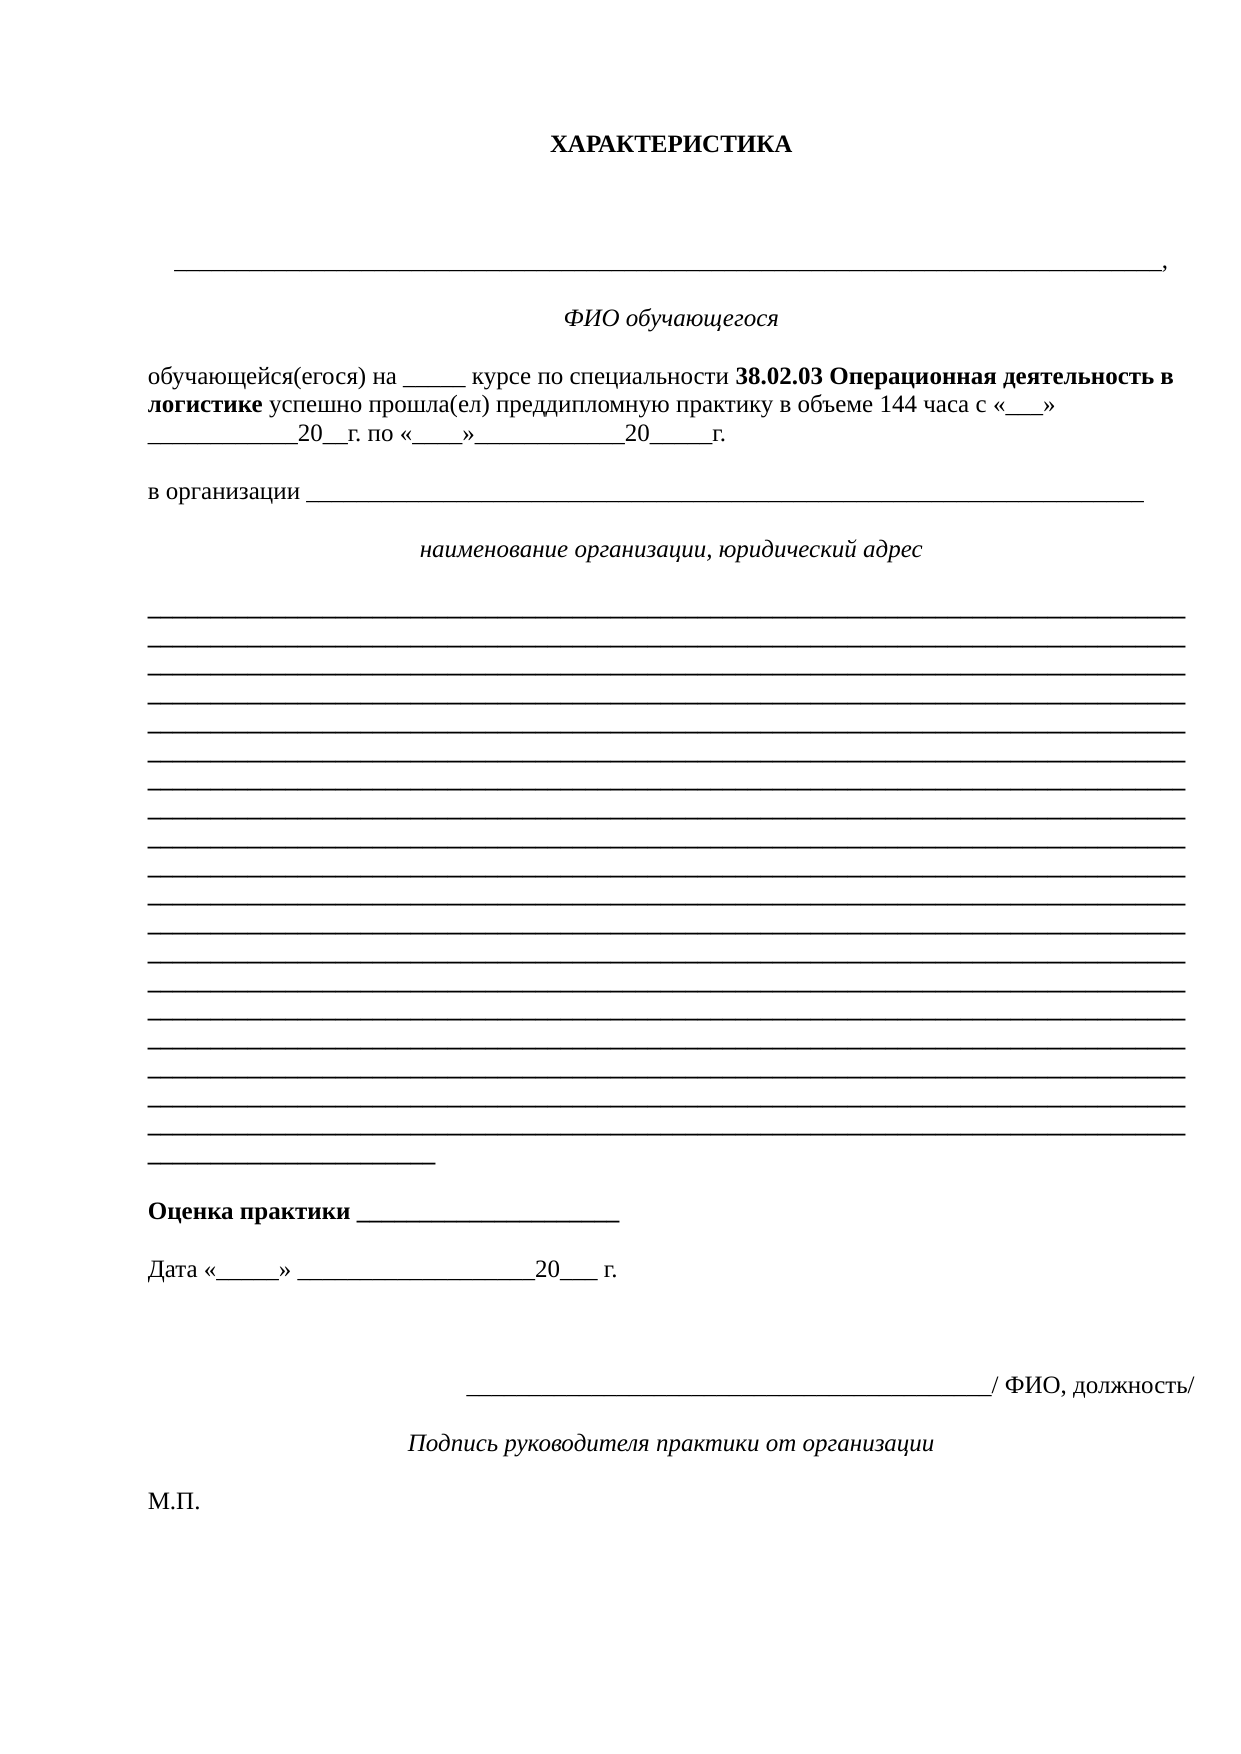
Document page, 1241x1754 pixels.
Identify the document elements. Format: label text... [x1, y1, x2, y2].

text ________________________________________________________________________________________________________________________________________________________________________________________________________________________________________________________________________________________________________________________________________________________________________________________________________________________________________________________________________________________________________________________________________________________________________________________________________________________________________________________________________________________________________________________________________________________________________________________________________________________________________________________________________________________________________________________________________________________________________________________________________________________________________________________________________________________________________________________________________________________________________________________________________________________________________________________________________________________________________________________________________________________________________________________________________________________________________________________________________________________________________________________________________________________________________________________________________________________________________________________________ [148, 592, 1194, 1167]
text _______________________________________________________________________________, [148, 245, 1194, 274]
text наименование организации, юридический адрес [148, 534, 1194, 563]
text обучающейся(егося) на _____ курсе по специальности 38.02.03 Операционная деятельность в логистике успешно прошла(ел) преддипломную практику в объеме 144 часа с «___» ____________20__г. по «____»____________20_____г. [148, 361, 1194, 447]
text Оценка практики _____________________ [148, 1196, 1194, 1225]
text ХАРАКТЕРИСТИКА [148, 129, 1194, 158]
text в организации ___________________________________________________________________ [148, 476, 1194, 505]
text Дата «_____» ___________________20___ г. [148, 1254, 1194, 1283]
text __________________________________________/ ФИО, должность/ [148, 1370, 1194, 1399]
text ФИО обучающегося [148, 303, 1194, 332]
text Подпись руководителя практики от организации [148, 1428, 1194, 1457]
text М.П. [148, 1486, 1194, 1514]
